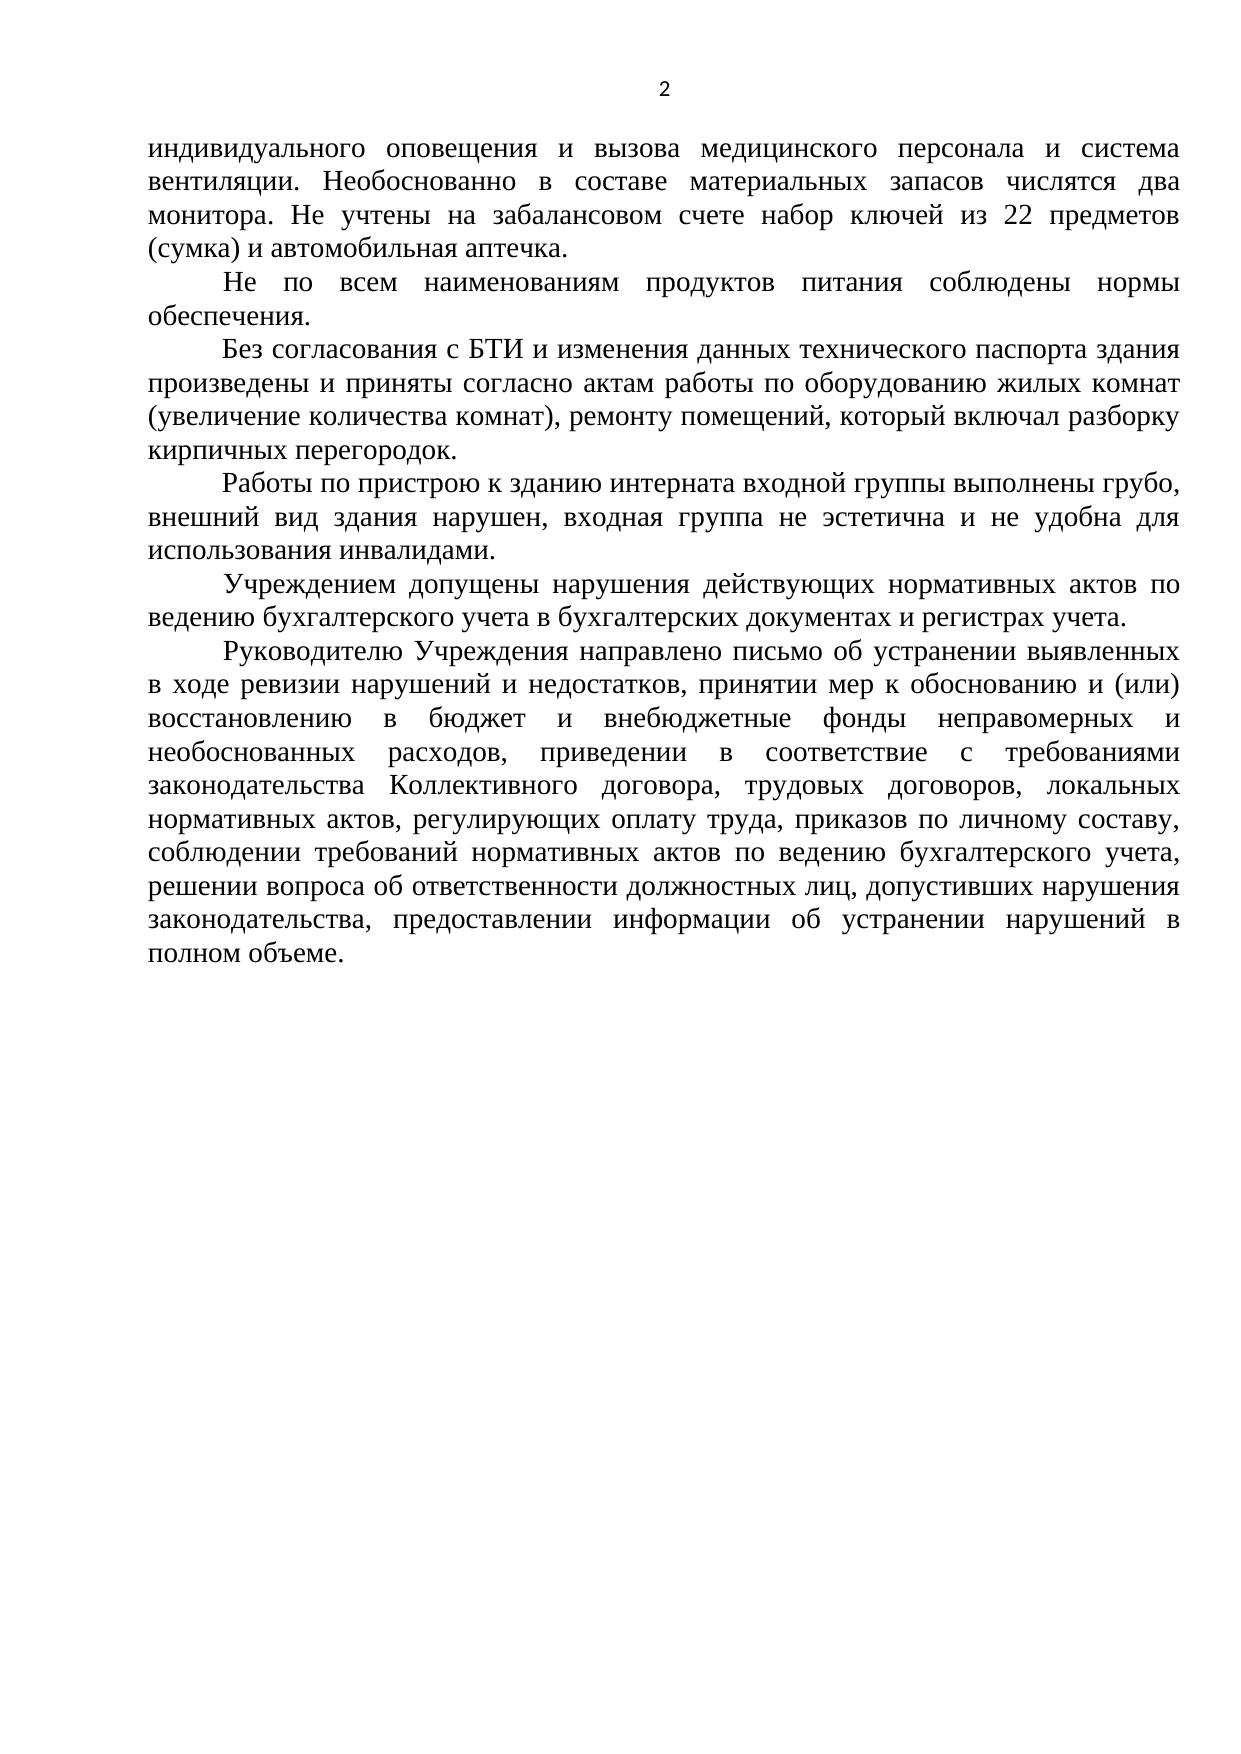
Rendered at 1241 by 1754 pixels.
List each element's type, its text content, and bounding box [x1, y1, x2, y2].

text Руководителю Учреждения направлено письмо об устранении выявленных в ходе ревизии нарушений и недостатков, принятии мер к обоснованию и (или) восстановлению в бюджет и внебюджетные фонды неправомерных и необоснованных расходов, приведении в соответствие с требованиями законодательства Коллективного договора, трудовых договоров, локальных нормативных актов, регулирующих оплату труда, приказов по личному составу, соблюдении требований нормативных актов по ведению бухгалтерского учета, решении вопроса об ответственности должностных лиц, допустивших нарушения законодательства, предоставлении информации об устранении нарушений в полном объеме. [148, 633, 1181, 968]
text Работы по пристрою к зданию интерната входной группы выполнены грубо, внешний вид здания нарушен, входная группа не эстетична и не удобна для использования инвалидами. [148, 465, 1181, 566]
text Не по всем наименованиям продуктов питания соблюдены нормы обеспечения. [148, 264, 1181, 331]
text Учреждением допущены нарушения действующих нормативных актов по ведению бухгалтерского учета в бухгалтерских документах и регистрах учета. [148, 566, 1181, 633]
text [148, 130, 1181, 264]
text Без согласования с БТИ и изменения данных технического паспорта здания произведены и приняты согласно актам работы по оборудованию жилых комнат (увеличение количества комнат), ремонту помещений, который включал разборку кирпичных перегородок. [148, 331, 1181, 465]
